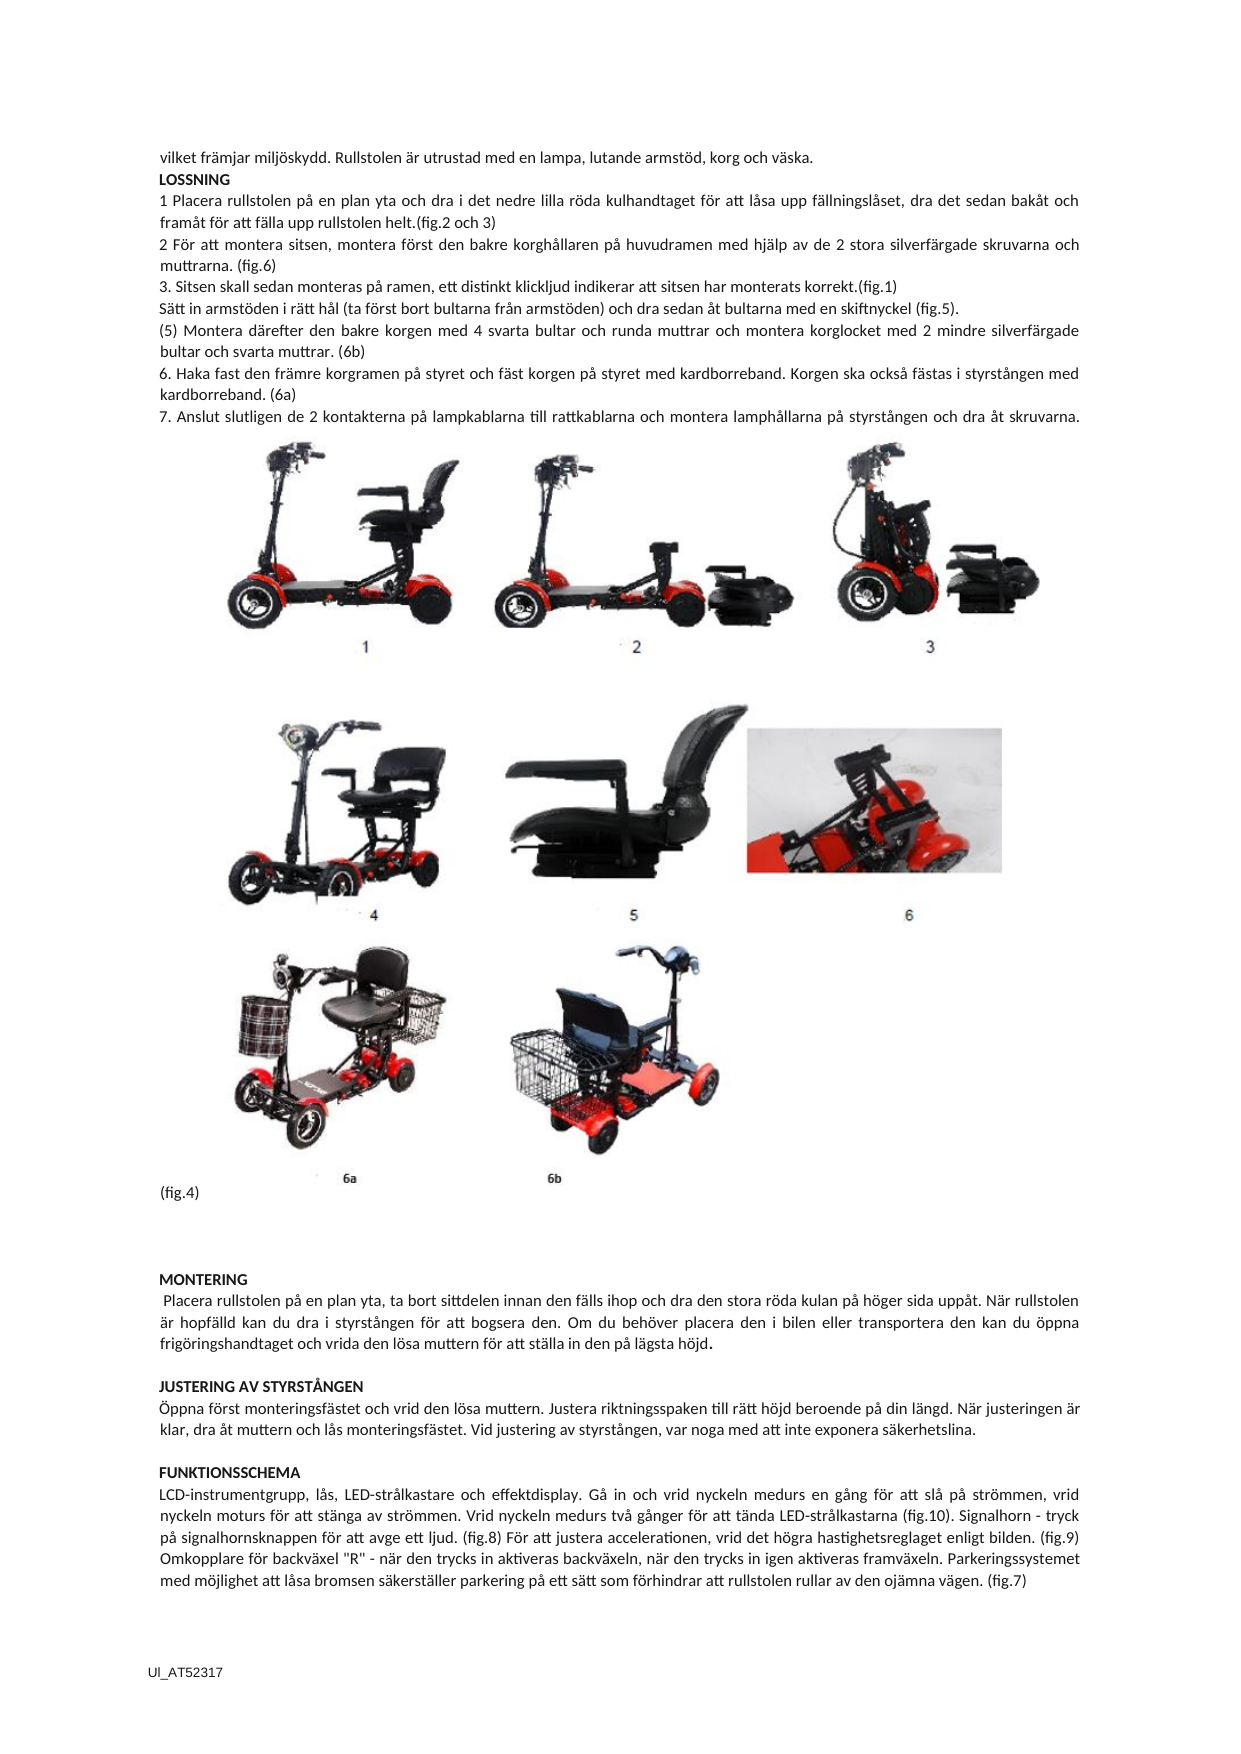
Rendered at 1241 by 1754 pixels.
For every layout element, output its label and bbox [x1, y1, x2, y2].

picture [199, 427, 1058, 1199]
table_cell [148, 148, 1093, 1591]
